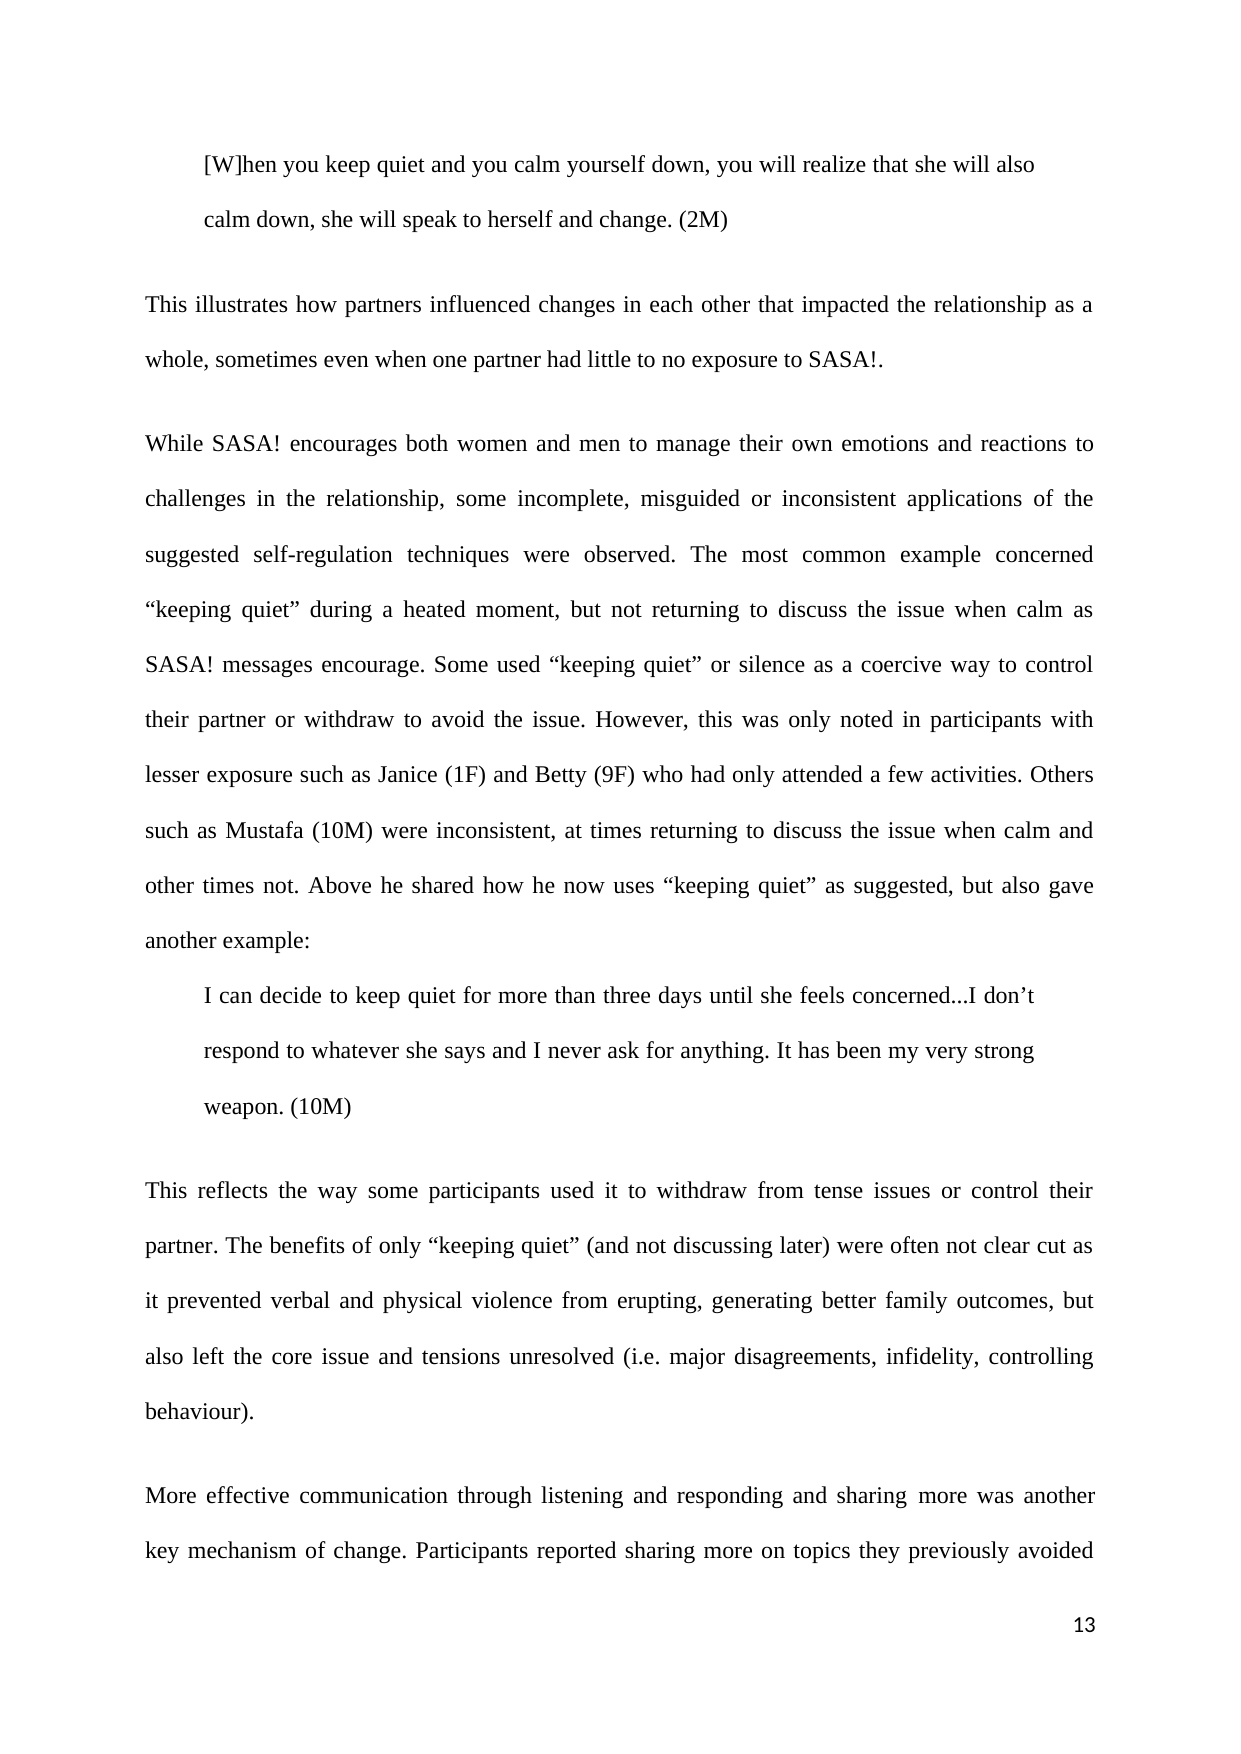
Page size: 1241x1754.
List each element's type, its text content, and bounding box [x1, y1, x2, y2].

text [W]hen you keep quiet and you calm yourself down, you will realize that she will also calm down, she will speak to herself and change. (2M) [204, 150, 1036, 233]
text This illustrates how partners influenced changes in each other that impacted the relationship as a whole, sometimes even when one partner had little to no exposure to SASA!. [145, 289, 1096, 372]
text While SASA! encourages both women and men to manage their own emotions and reactions to challenges in the relationship, some incomplete, misguided or inconsistent applications of the suggested self-regulation techniques were observed. The most common example concerned “keeping quiet” during a heated moment, but not returning to discuss the issue when calm as SASA! messages encourage. Some used “keeping quiet” or silence as a coercive way to control their partner or withdraw to avoid the issue. However, this was only noted in participants with lesser exposure such as Janice (1F) and Betty (9F) who had only attended a few activities. Others such as Mustafa (10M) were inconsistent, at times returning to discuss the issue when calm and other times not. Above he shared how he now uses “keeping quiet” as suggested, but also gave another example: [145, 429, 1096, 954]
text This reflects the way some participants used it to withdraw from tense issues or control their partner. The benefits of only “keeping quiet” (and not discussing later) were often not clear cut as it prevented verbal and physical violence from erupting, generating better family outcomes, but also left the core issue and tensions unresolved (i.e. major disagreements, infidelity, controlling behaviour). [145, 1176, 1096, 1424]
text I can decide to keep quiet for more than three days until she feels concerned...I don’t respond to whatever she says and I never ask for anything. It has been my very strong weapon. (10M) [204, 981, 1036, 1119]
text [145, 1481, 1096, 1564]
